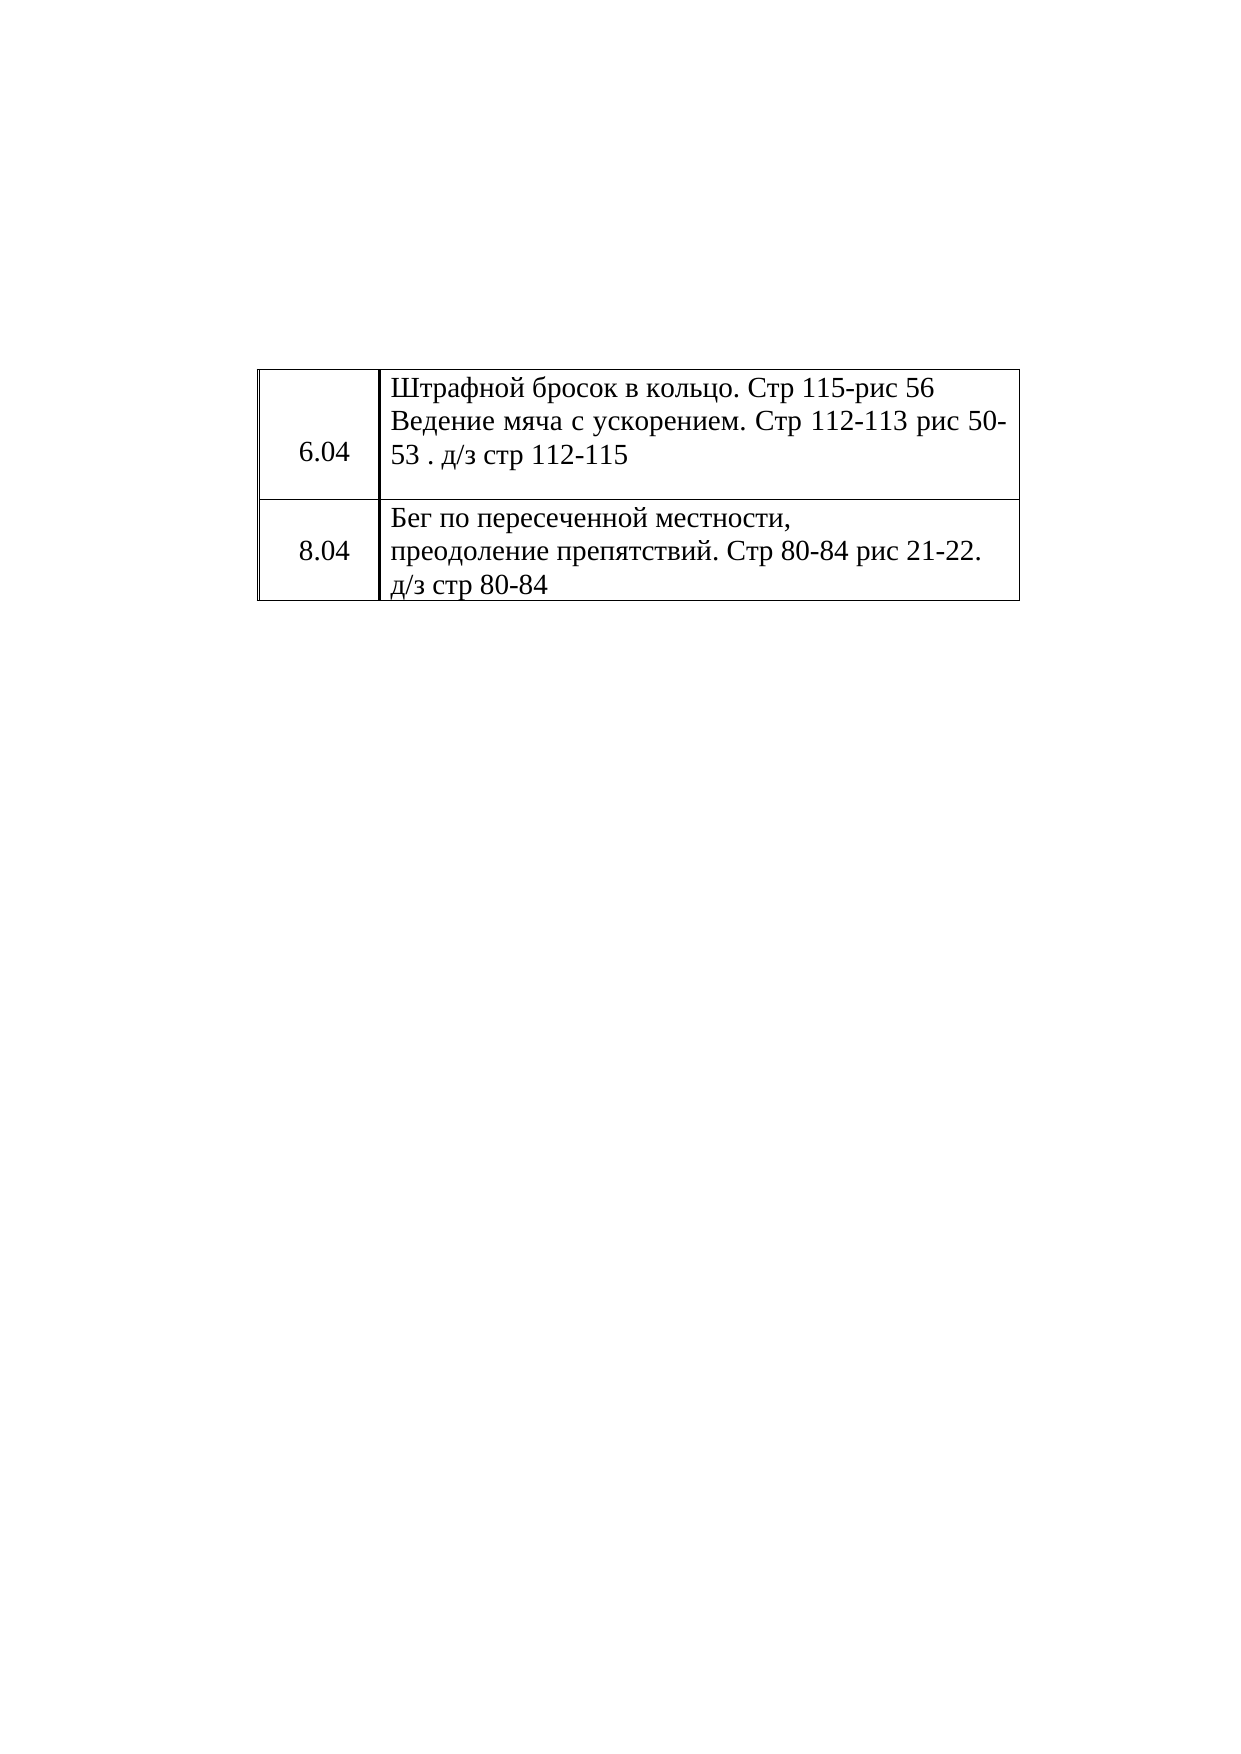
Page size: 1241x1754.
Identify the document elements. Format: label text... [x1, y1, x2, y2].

table_cell Бег по пересеченной местности, преодоление препятствий. Стр 80-84 рис 21-22. д/з стр 80-84 [381, 500, 1019, 600]
table_header Штрафной бросок в кольцо. Стр 115-рис 56 Ведение мяча с ускорением. Стр 112-113 рис 50-53 . д/з стр 112-115 [381, 370, 1019, 499]
table_header 6.04 [260, 370, 378, 499]
table_cell 8.04 [260, 500, 378, 600]
